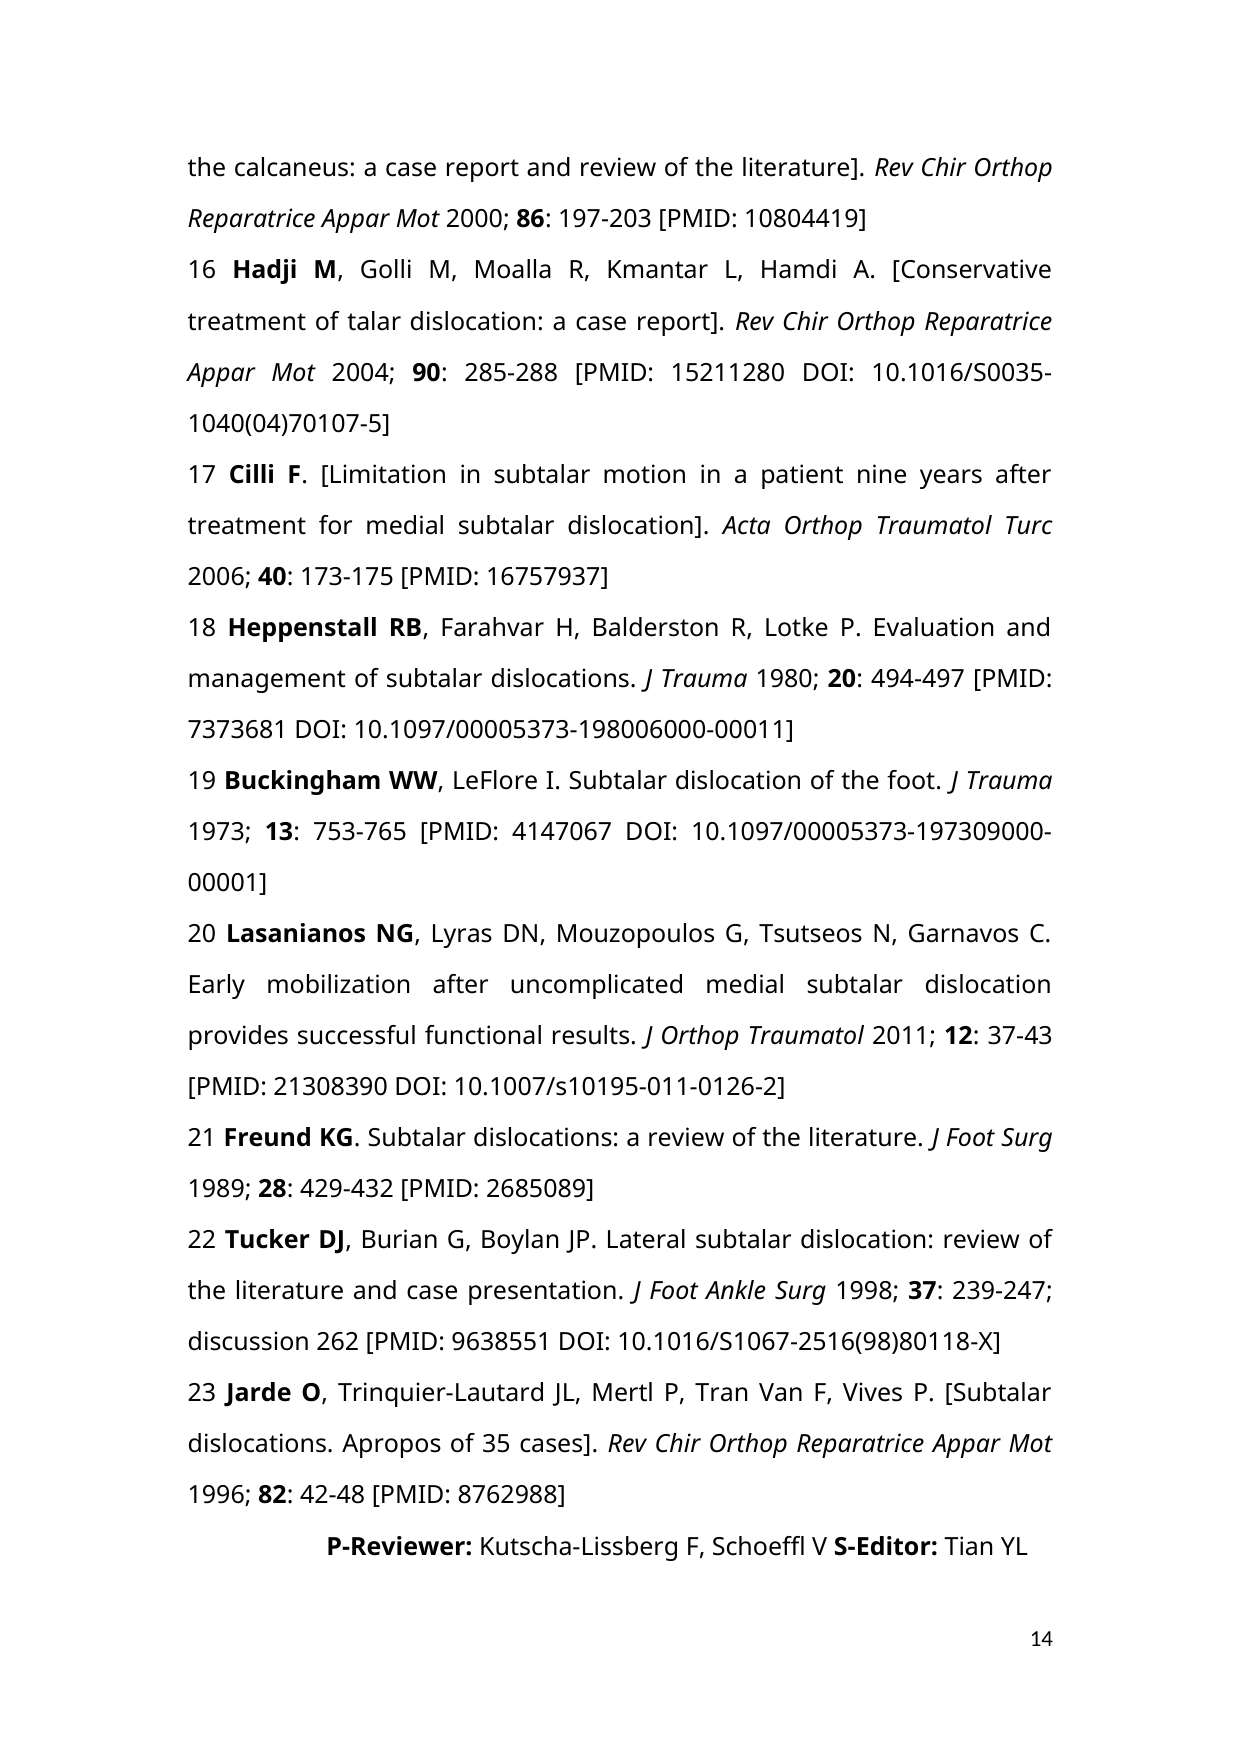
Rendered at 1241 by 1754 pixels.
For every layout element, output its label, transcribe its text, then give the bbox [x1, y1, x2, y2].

text P-Reviewer: Kutscha-Lissberg F, Schoeffl V S-Editor: Tian YL [187, 1528, 1028, 1562]
text 18 Heppenstall RB, Farahvar H, Balderston R, Lotke P. Evaluation and management of subtalar dislocations. J Trauma 1980; 20: 494-497 [PMID: 7373681 DOI: 10.1097/00005373-198006000-00011] [187, 609, 1053, 746]
text 20 Lasanianos NG, Lyras DN, Mouzopoulos G, Tsutseos N, Garnavos C. Early mobilization after uncomplicated medial subtalar dislocation provides successful functional results. J Orthop Traumatol 2011; 12: 37-43 [PMID: 21308390 DOI: 10.1007/s10195-011-0126-2] [187, 916, 1053, 1103]
text 23 Jarde O, Trinquier-Lautard JL, Mertl P, Tran Van F, Vives P. [Subtalar dislocations. Apropos of 35 cases]. Rev Chir Orthop Reparatrice Appar Mot 1996; 82: 42-48 [PMID: 8762988] [187, 1375, 1053, 1511]
text 19 Buckingham WW, LeFlore I. Subtalar dislocation of the foot. J Trauma 1973; 13: 753-765 [PMID: 4147067 DOI: 10.1097/00005373-197309000-00001] [187, 762, 1053, 899]
text 16 Hadji M, Golli M, Moalla R, Kmantar L, Hamdi A. [Conservative treatment of talar dislocation: a case report]. Rev Chir Orthop Reparatrice Appar Mot 2004; 90: 285-288 [PMID: 15211280 DOI: 10.1016/S0035-1040(04)70107-5] [187, 252, 1053, 439]
text 22 Tucker DJ, Burian G, Boylan JP. Lateral subtalar dislocation: review of the literature and case presentation. J Foot Ankle Surg 1998; 37: 239-247; discussion 262 [PMID: 9638551 DOI: 10.1016/S1067-2516(98)80118-X] [187, 1222, 1053, 1358]
text 17 Cilli F. [Limitation in subtalar motion in a patient nine years after treatment for medial subtalar dislocation]. Acta Orthop Traumatol Turc 2006; 40: 173-175 [PMID: 16757937] [187, 456, 1053, 592]
text 21 Freund KG. Subtalar dislocations: a review of the literature. J Foot Surg 1989; 28: 429-432 [PMID: 2685089] [187, 1120, 1053, 1205]
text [187, 150, 1053, 235]
